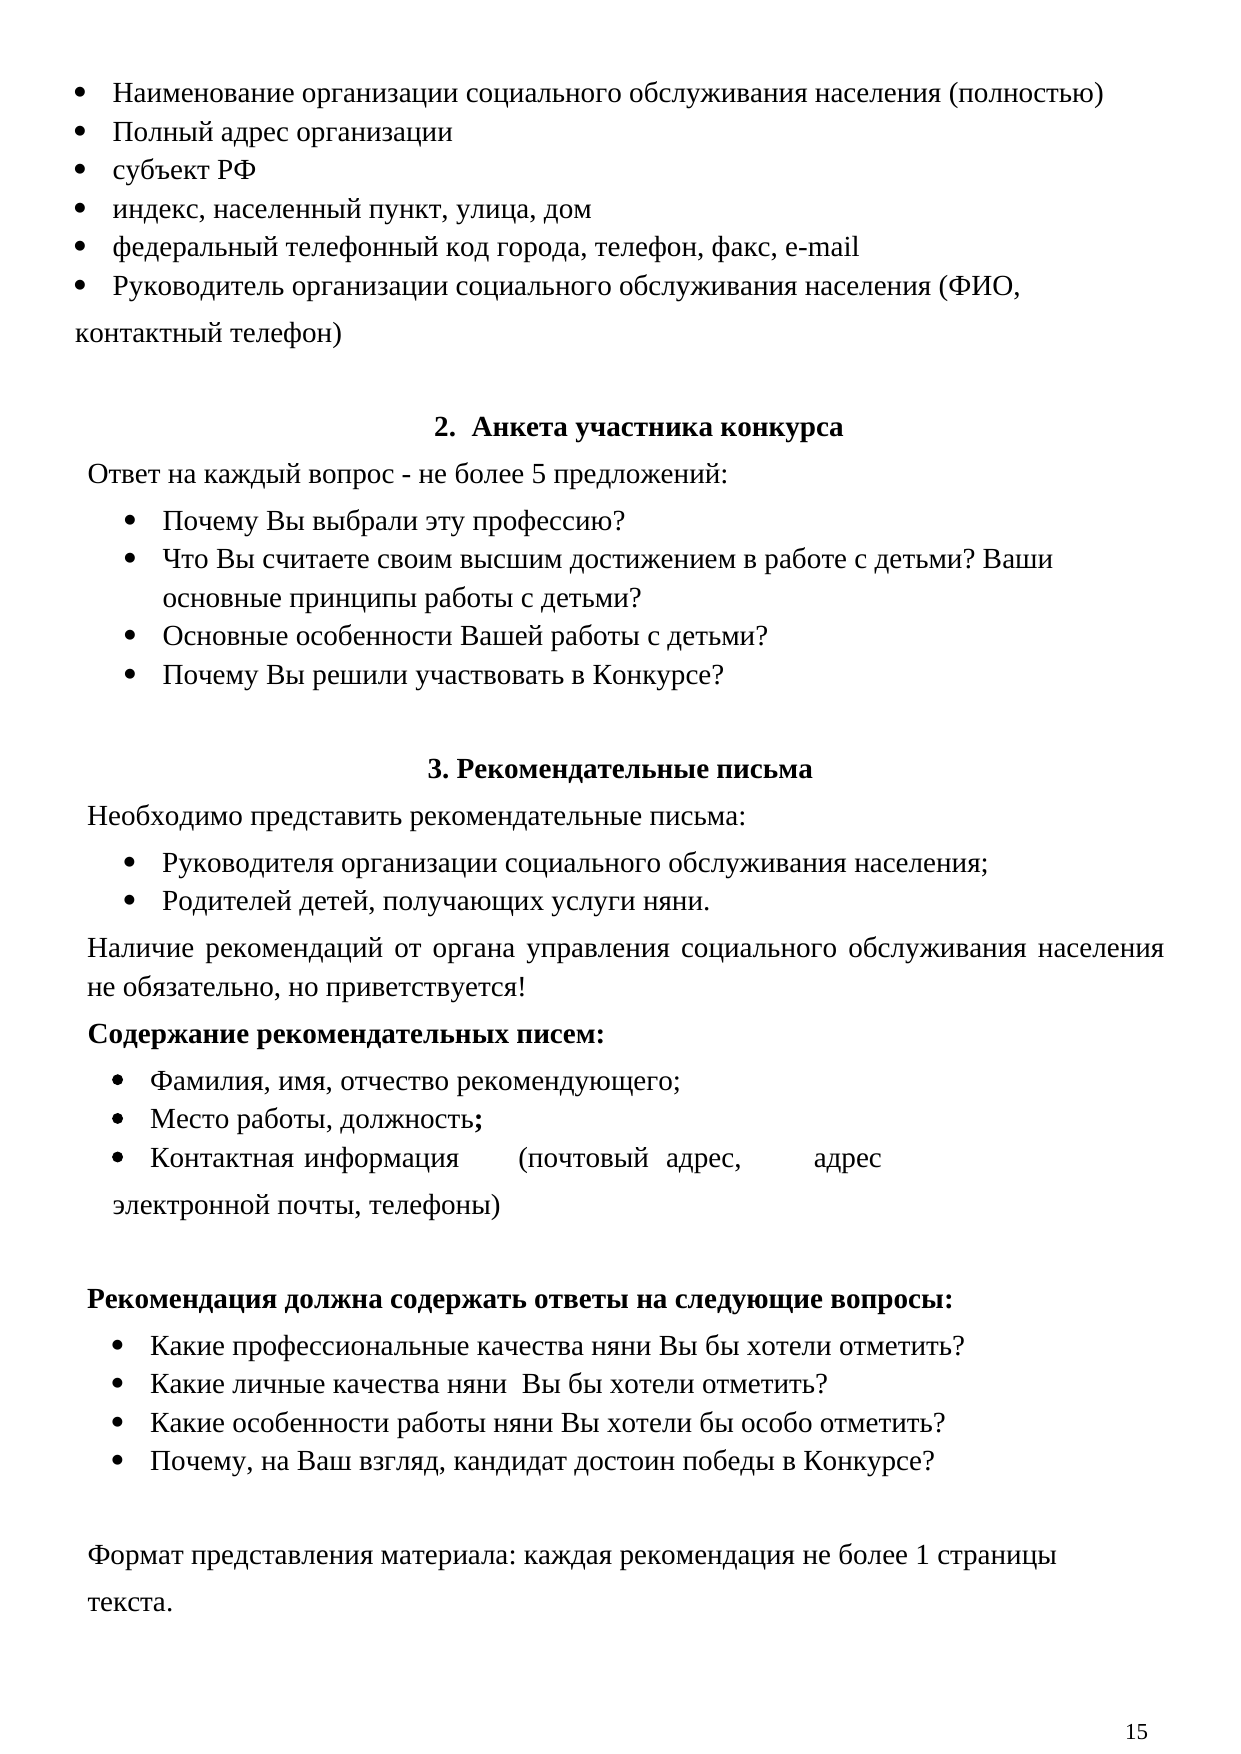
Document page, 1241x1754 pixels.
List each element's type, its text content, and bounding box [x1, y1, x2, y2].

text Формат представления материала: каждая рекомендация не более 1 страницы [87, 1537, 1165, 1571]
list федеральный телефонный код города, телефон, факс, e-mail [75, 229, 1165, 263]
text Содержание рекомендательных писем: [87, 1016, 1165, 1049]
list Анкета участника конкурса [112, 409, 1165, 442]
list Почему Вы решили участвовать в Конкурсе? [125, 657, 1165, 691]
list Какие личные качества няни Вы бы хотели отметить? [112, 1366, 1165, 1400]
text Наличие рекомендаций от органа управления социального обслуживания населения не обязательно, но приветствуется! [87, 930, 1165, 1002]
list Какие профессиональные качества няни Вы бы хотели отметить? [112, 1328, 1165, 1361]
list Фамилия, имя, отчество рекомендующего; [112, 1063, 1165, 1096]
text контактный телефон) [75, 315, 1165, 349]
list Почему Вы выбрали эту профессию? [125, 503, 1165, 536]
list индекс, населенный пункт, улица, дом [75, 191, 1165, 224]
list субъект РФ [75, 152, 1165, 186]
list Руководитель организации социального обслуживания населения (ФИО, [75, 268, 1165, 302]
text текста. [87, 1584, 1165, 1618]
list Руководителя организации социального обслуживания населения; [124, 845, 1165, 878]
list Основные особенности Вашей работы с детьми? [125, 618, 1165, 652]
text Рекомендация должна содержать ответы на следующие вопросы: [87, 1281, 1165, 1314]
list Что Вы считаете своим высшим достижением в работе с детьми? Ваши основные принципы работы с детьми? [125, 541, 1165, 613]
list Наименование организации социального обслуживания населения (полностью) [75, 75, 1165, 109]
list Контактная информация (почтовый адрес, адрес [112, 1140, 1165, 1174]
text Необходимо представить рекомендательные письма: [87, 798, 1165, 831]
list Полный адрес организации [75, 114, 1165, 147]
list Родителей детей, получающих услуги няни. [124, 883, 1165, 917]
list Почему, на Ваш взгляд, кандидат достоин победы в Конкурсе? [112, 1443, 1165, 1477]
list Какие особенности работы няни Вы хотели бы особо отметить? [112, 1405, 1165, 1438]
text электронной почты, телефоны) [112, 1187, 1165, 1221]
subtitle 3. Рекомендательные письма [75, 751, 1165, 784]
list Место работы, должность; [112, 1101, 1165, 1135]
text Ответ на каждый вопрос - не более 5 предложений: [87, 456, 1165, 489]
